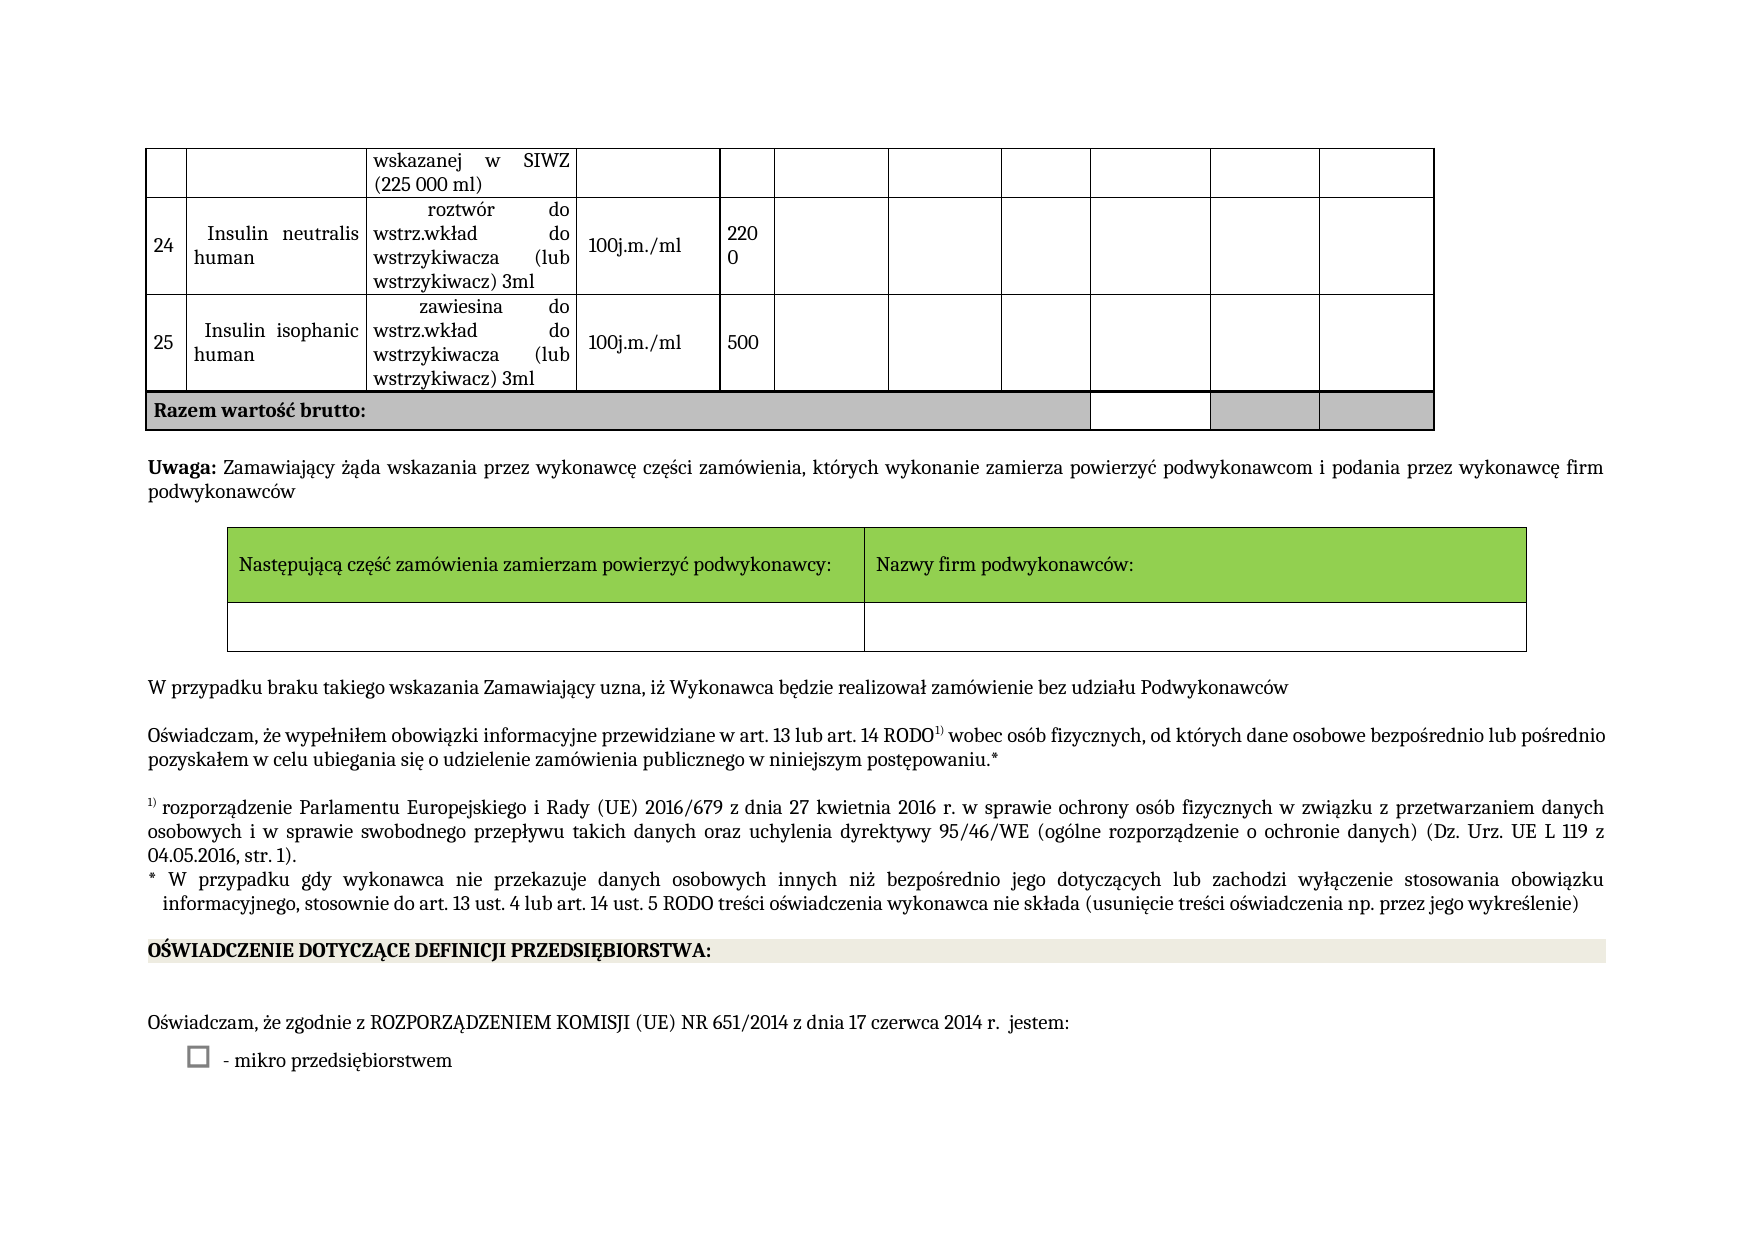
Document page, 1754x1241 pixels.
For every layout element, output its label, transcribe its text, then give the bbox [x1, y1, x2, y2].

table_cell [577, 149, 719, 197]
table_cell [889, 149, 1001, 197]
text 1) rozporządzenie Parlamentu Europejskiego i Rady (UE) 2016/679 z dnia 27 kwietnia 2016 r. w sprawie ochrony osób fizycznych w związku z przetwarzaniem danych osobowych i w sprawie swobodnego przepływu takich danych oraz uchylenia dyrektywy 95/46/WE (ogólne rozporządzenie o ochronie danych) (Dz. Urz. UE L 119 z 04.05.2016, str. 1). [148, 795, 1606, 867]
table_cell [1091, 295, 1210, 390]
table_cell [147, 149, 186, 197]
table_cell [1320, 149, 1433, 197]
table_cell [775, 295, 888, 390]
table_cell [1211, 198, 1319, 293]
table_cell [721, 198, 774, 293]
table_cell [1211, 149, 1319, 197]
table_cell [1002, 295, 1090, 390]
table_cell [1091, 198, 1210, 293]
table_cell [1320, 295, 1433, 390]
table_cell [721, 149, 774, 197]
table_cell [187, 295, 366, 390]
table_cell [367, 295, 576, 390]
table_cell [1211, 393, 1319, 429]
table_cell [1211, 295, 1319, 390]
text Oświadczam, że wypełniłem obowiązki informacyjne przewidziane w art. 13 lub art. 14 RODO1) wobec osób fizycznych, od których dane osobowe bezpośrednio lub pośrednio pozyskałem w celu ubiegania się o udzielenie zamówienia publicznego w niniejszym postępowaniu.* [148, 723, 1606, 771]
text Oświadczam, że zgodnie z ROZPORZĄDZENIEM KOMISJI (UE) NR 651/2014 z dnia 17 czerwca 2014 r. jestem: [148, 1011, 1606, 1035]
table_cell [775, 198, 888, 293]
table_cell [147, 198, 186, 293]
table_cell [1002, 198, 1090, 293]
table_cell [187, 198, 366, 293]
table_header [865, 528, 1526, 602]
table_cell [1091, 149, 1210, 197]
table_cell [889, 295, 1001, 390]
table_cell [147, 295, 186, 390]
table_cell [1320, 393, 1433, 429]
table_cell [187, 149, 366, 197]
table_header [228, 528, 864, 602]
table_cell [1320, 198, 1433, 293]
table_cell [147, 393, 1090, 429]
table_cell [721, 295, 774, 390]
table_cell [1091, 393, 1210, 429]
text * W przypadku gdy wykonawca nie przekazuje danych osobowych innych niż bezpośrednio jego dotyczących lub zachodzi wyłączenie stosowania obowiązku informacyjnego, stosownie do art. 13 ust. 4 lub art. 14 ust. 5 RODO treści oświadczenia wykonawca nie składa (usunięcie treści oświadczenia np. przez jego wykreślenie) [148, 867, 1606, 915]
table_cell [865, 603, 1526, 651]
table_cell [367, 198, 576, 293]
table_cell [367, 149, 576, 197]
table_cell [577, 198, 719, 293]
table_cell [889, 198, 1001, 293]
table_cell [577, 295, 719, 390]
text Uwaga: Zamawiający żąda wskazania przez wykonawcę części zamówienia, których wykonanie zamierza powierzyć podwykonawcom i podania przez wykonawcę firm podwykonawców [148, 455, 1606, 503]
list - mikro przedsiębiorstwem [185, 1047, 1606, 1073]
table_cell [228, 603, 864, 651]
text W przypadku braku takiego wskazania Zamawiający uzna, iż Wykonawca będzie realizował zamówienie bez udziału Podwykonawców [148, 676, 1606, 699]
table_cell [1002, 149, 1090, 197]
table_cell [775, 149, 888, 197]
text OŚWIADCZENIE DOTYCZĄCE DEFINICJI PRZEDSIĘBIORSTWA: [148, 939, 1606, 963]
